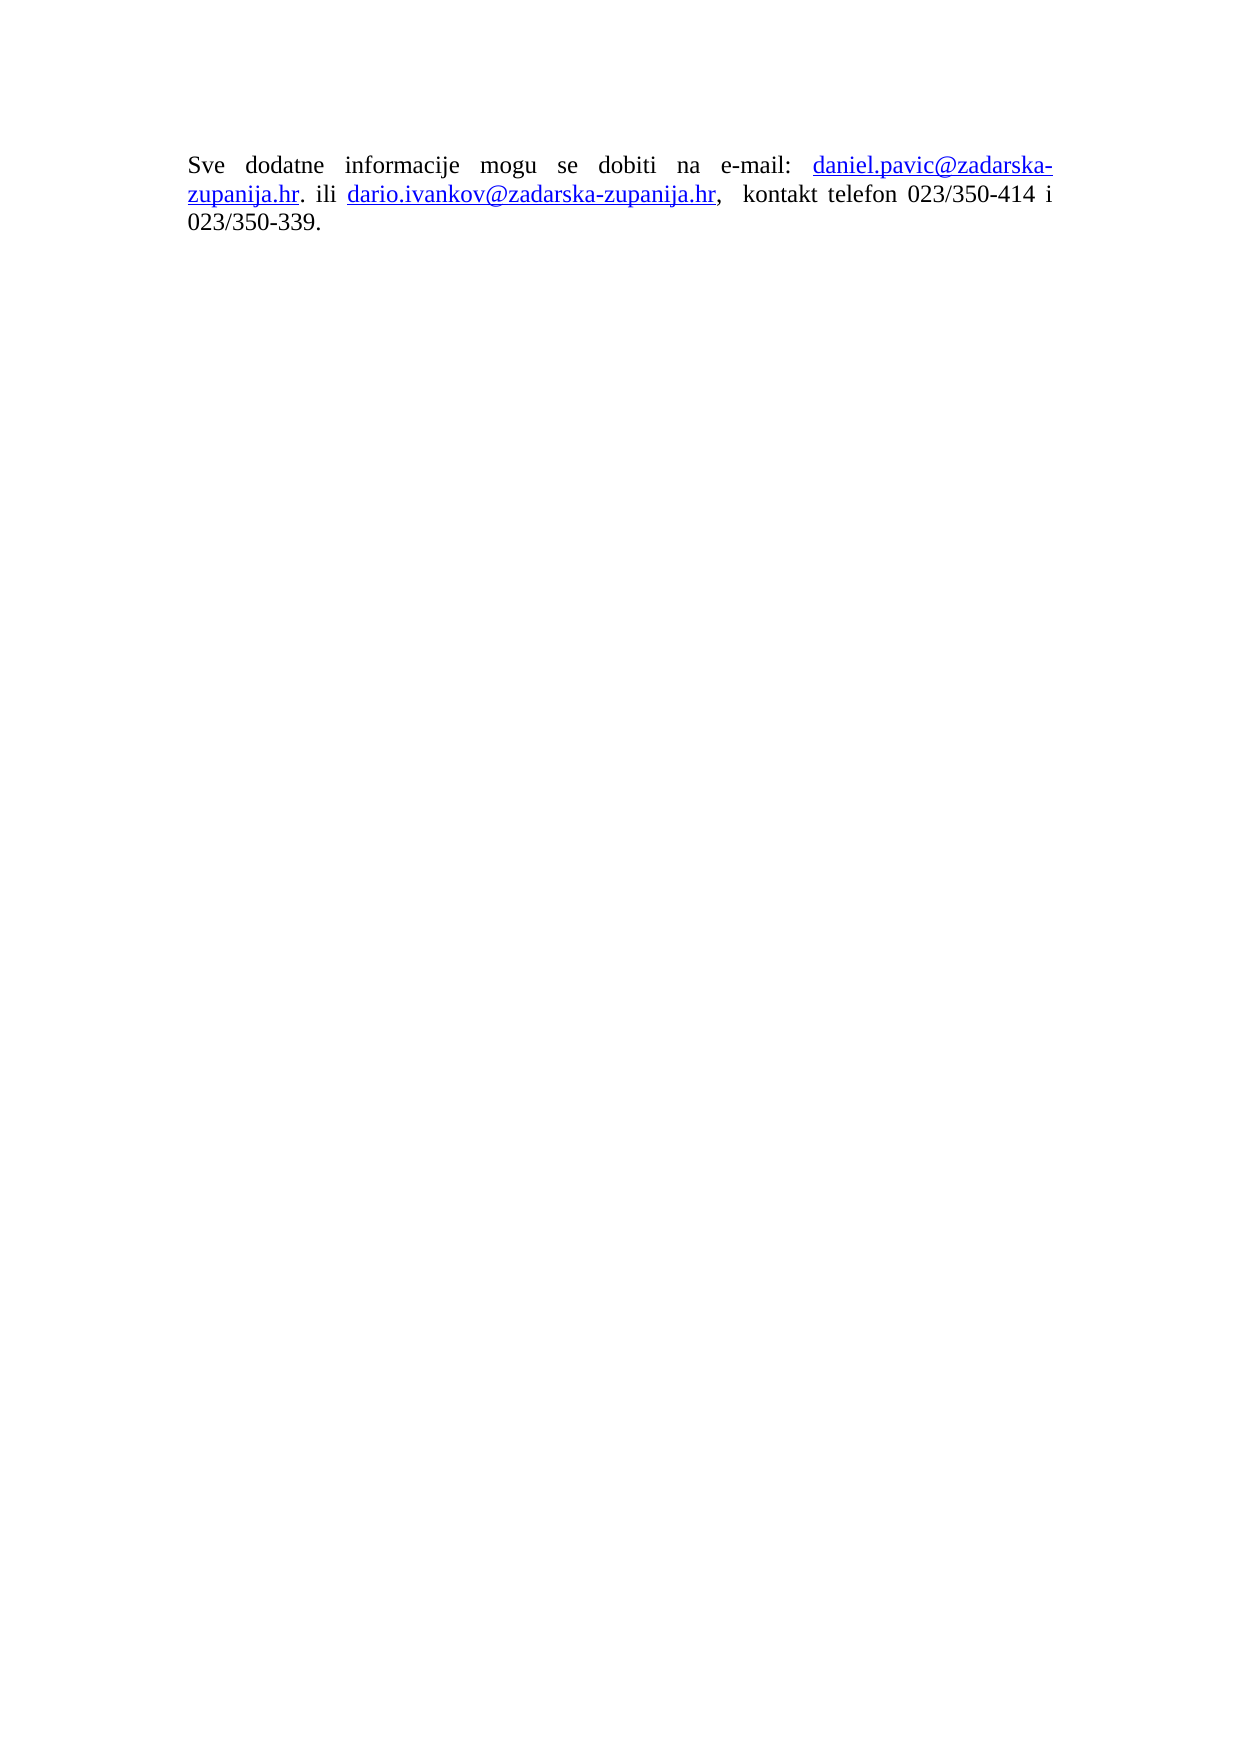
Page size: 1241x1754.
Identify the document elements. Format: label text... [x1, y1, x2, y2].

text Sve dodatne informacije mogu se dobiti na e-mail: daniel.pavic@zadarska-zupanija.hr. ili dario.ivankov@zadarska-zupanija.hr, kontakt telefon 023/350-414 i 023/350-339. [187, 150, 1053, 236]
